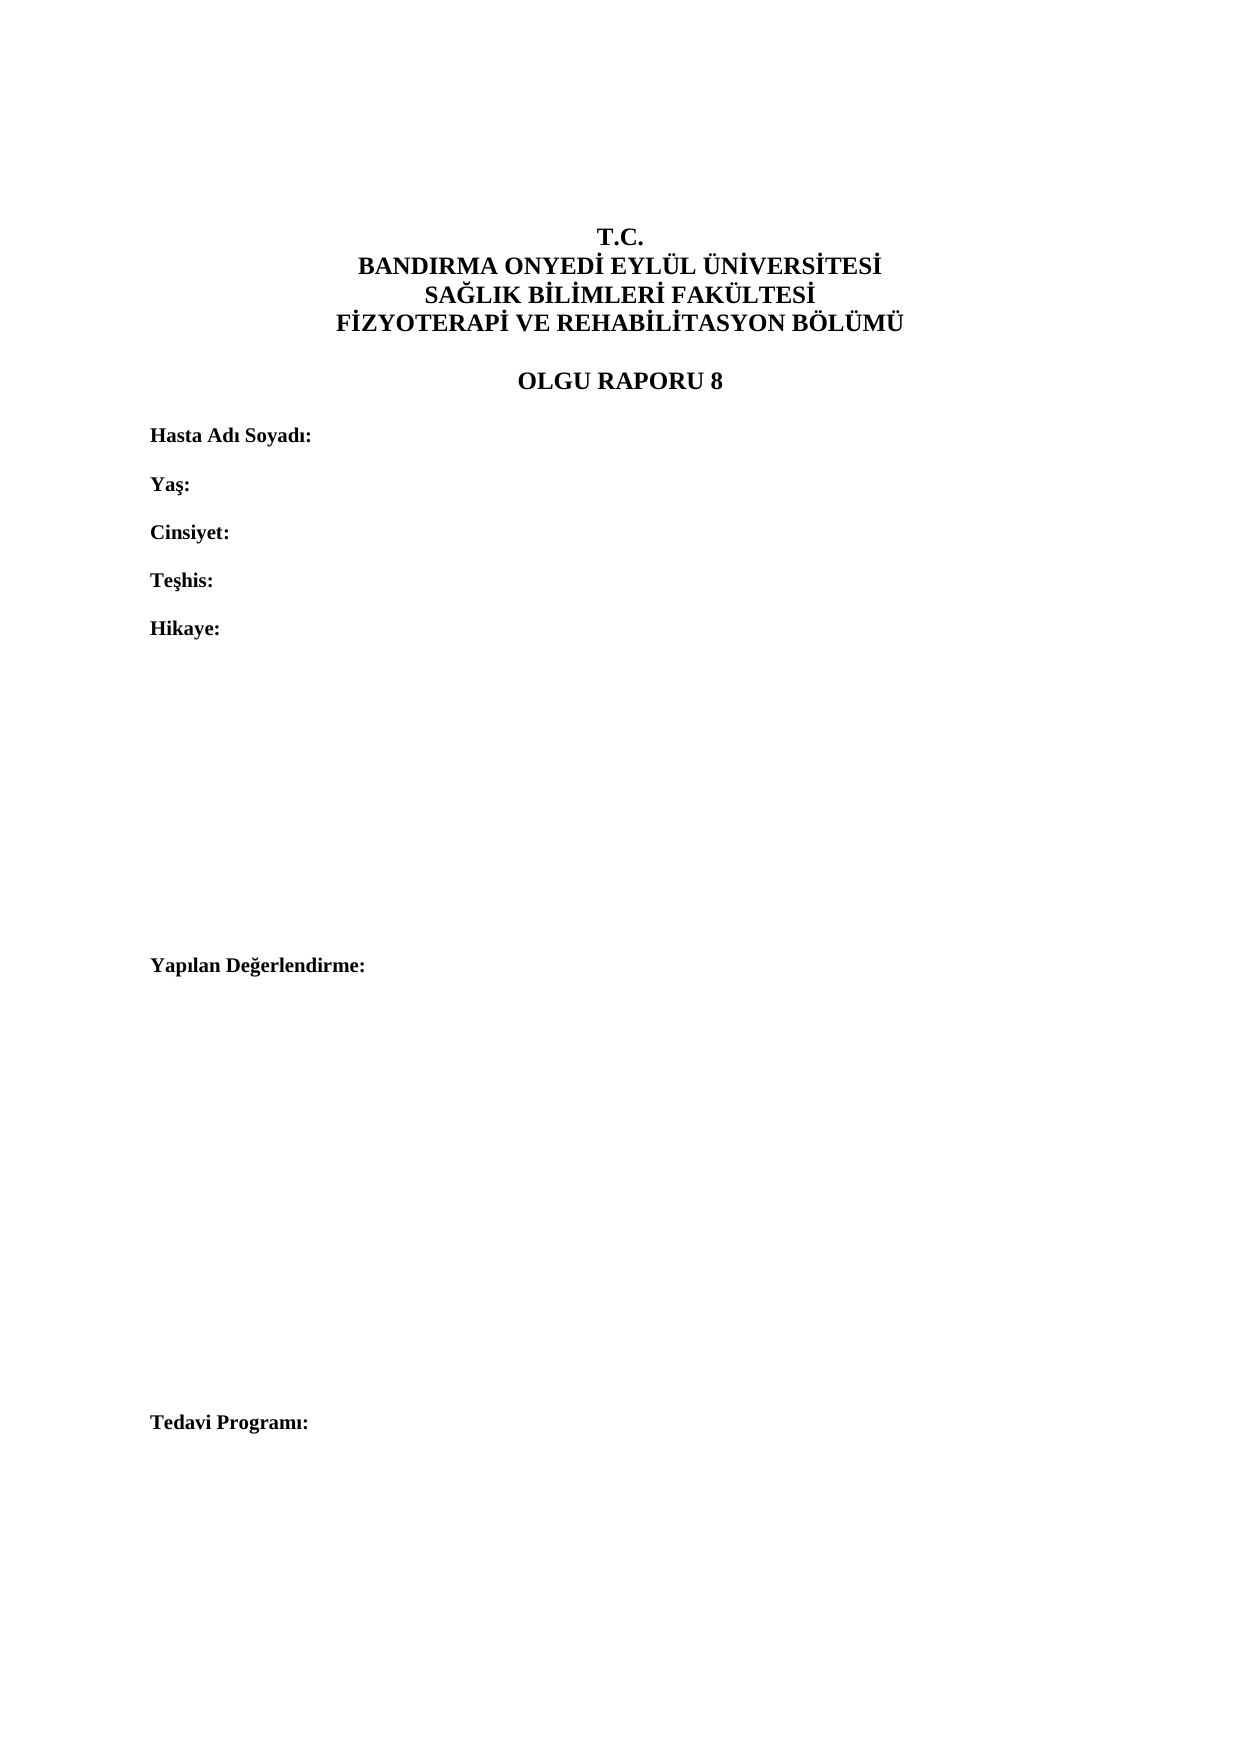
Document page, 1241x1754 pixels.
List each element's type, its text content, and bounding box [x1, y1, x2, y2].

text BANDIRMA ONYEDİ EYLÜL ÜNİVERSİTESİ [150, 251, 1090, 280]
text OLGU RAPORU 8 [150, 366, 1090, 395]
text Yaş: [150, 472, 1090, 496]
text T.C. [150, 222, 1090, 251]
text Yapılan Değerlendirme: [150, 953, 1090, 977]
text Hasta Adı Soyadı: [150, 423, 1090, 447]
text FİZYOTERAPİ VE REHABİLİTASYON BÖLÜMÜ [150, 308, 1090, 337]
text Hikaye: [150, 616, 1090, 640]
text Teşhis: [150, 568, 1090, 592]
text Tedavi Programı: [150, 1410, 1090, 1434]
text Cinsiyet: [150, 520, 1090, 544]
text SAĞLIK BİLİMLERİ FAKÜLTESİ [150, 280, 1090, 308]
